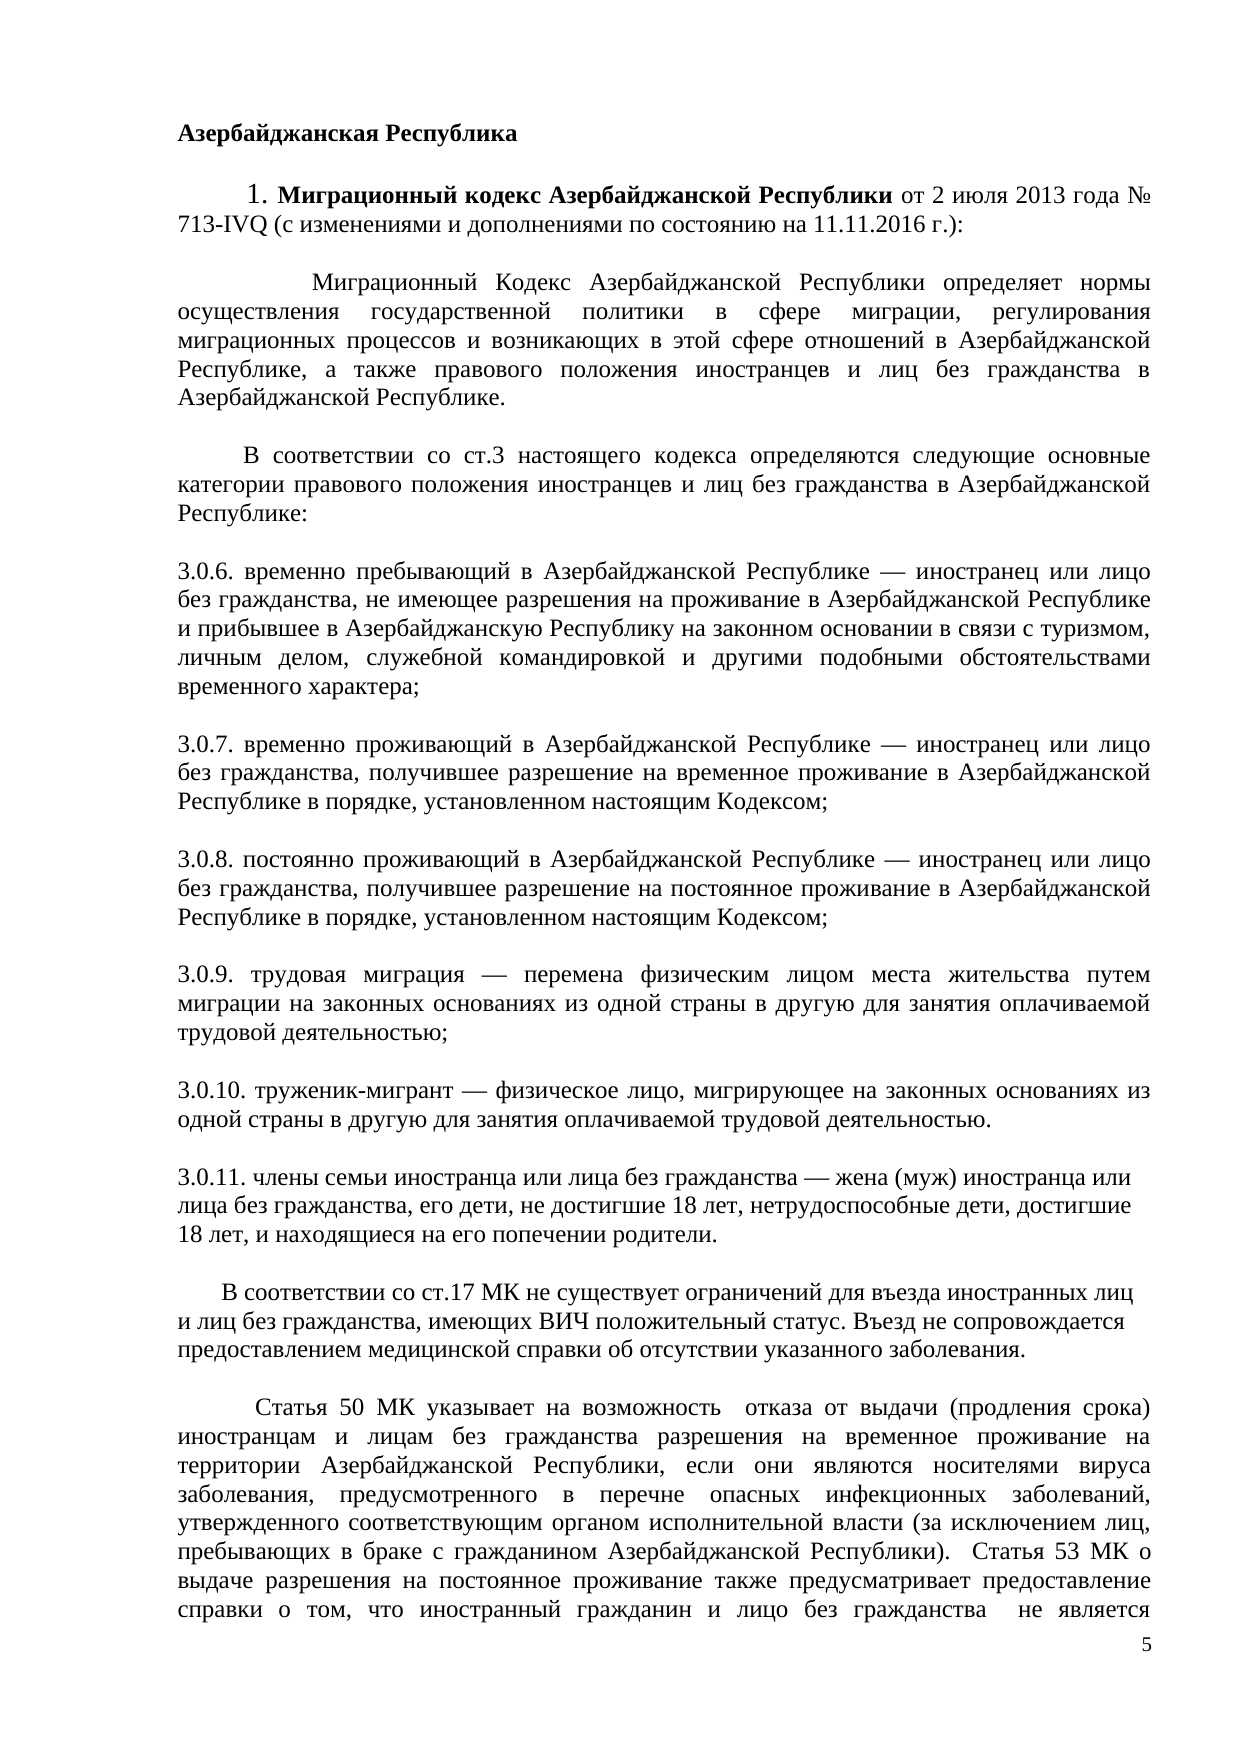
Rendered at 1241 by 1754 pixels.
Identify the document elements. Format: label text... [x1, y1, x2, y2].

text 3.0.9. трудовая миграция — перемена физическим лицом места жительства путем миграции на законных основаниях из одной страны в другую для занятия оплачиваемой трудовой деятельностью; [177, 959, 1152, 1046]
text 1. Миграционный кодекс Азербайджанской Республики от 2 июля 2013 года № 713-IVQ (с изменениями и дополнениями по состоянию на 11.11.2016 г.): [177, 176, 1152, 238]
text 3.0.11. члены семьи иностранца или лица без гражданства — жена (муж) иностранца или лица без гражданства, его дети, не достигшие 18 лет, нетрудоспособные дети, достигшие 18 лет, и находящиеся на его попечении родители. [177, 1162, 1152, 1248]
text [177, 1392, 1152, 1622]
text Миграционный Кодекс Азербайджанской Республики определяет нормы осуществления государственной политики в сфере миграции, регулирования миграционных процессов и возникающих в этой сфере отношений в Азербайджанской Республике, а также правового положения иностранцев и лиц без гражданства в Азербайджанской Республике. [177, 267, 1152, 411]
text 3.0.10. труженик-мигрант — физическое лицо, мигрирующее на законных основаниях из одной страны в другую для занятия оплачиваемой трудовой деятельностью. [177, 1075, 1152, 1132]
text 3.0.7. временно проживающий в Азербайджанской Республике — иностранец или лицо без гражданства, получившее разрешение на временное проживание в Азербайджанской Республике в порядке, установленном настоящим Кодексом; [177, 729, 1152, 815]
text В соответствии со ст.3 настоящего кодекса определяются следующие основные категории правового положения иностранцев и лиц без гражданства в Азербайджанской Республике: [177, 440, 1152, 527]
text 3.0.8. постоянно проживающий в Азербайджанской Республике — иностранец или лицо без гражданства, получившее разрешение на постоянное проживание в Азербайджанской Республике в порядке, установленном настоящим Кодексом; [177, 844, 1152, 930]
text В соответствии со ст.17 МК не существует ограничений для въезда иностранных лиц и лиц без гражданства, имеющих ВИЧ положительный статус. Въезд не сопровождается предоставлением медицинской справки об отсутствии указанного заболевания. [177, 1277, 1152, 1363]
text Азербайджанская Республика [177, 118, 1152, 147]
text 3.0.6. временно пребывающий в Азербайджанской Республике — иностранец или лицо без гражданства, не имеющее разрешения на проживание в Азербайджанской Республике и прибывшее в Азербайджанскую Республику на законном основании в связи с туризмом, личным делом, служебной командировкой и другими подобными обстоятельствами временного характера; [177, 556, 1152, 699]
